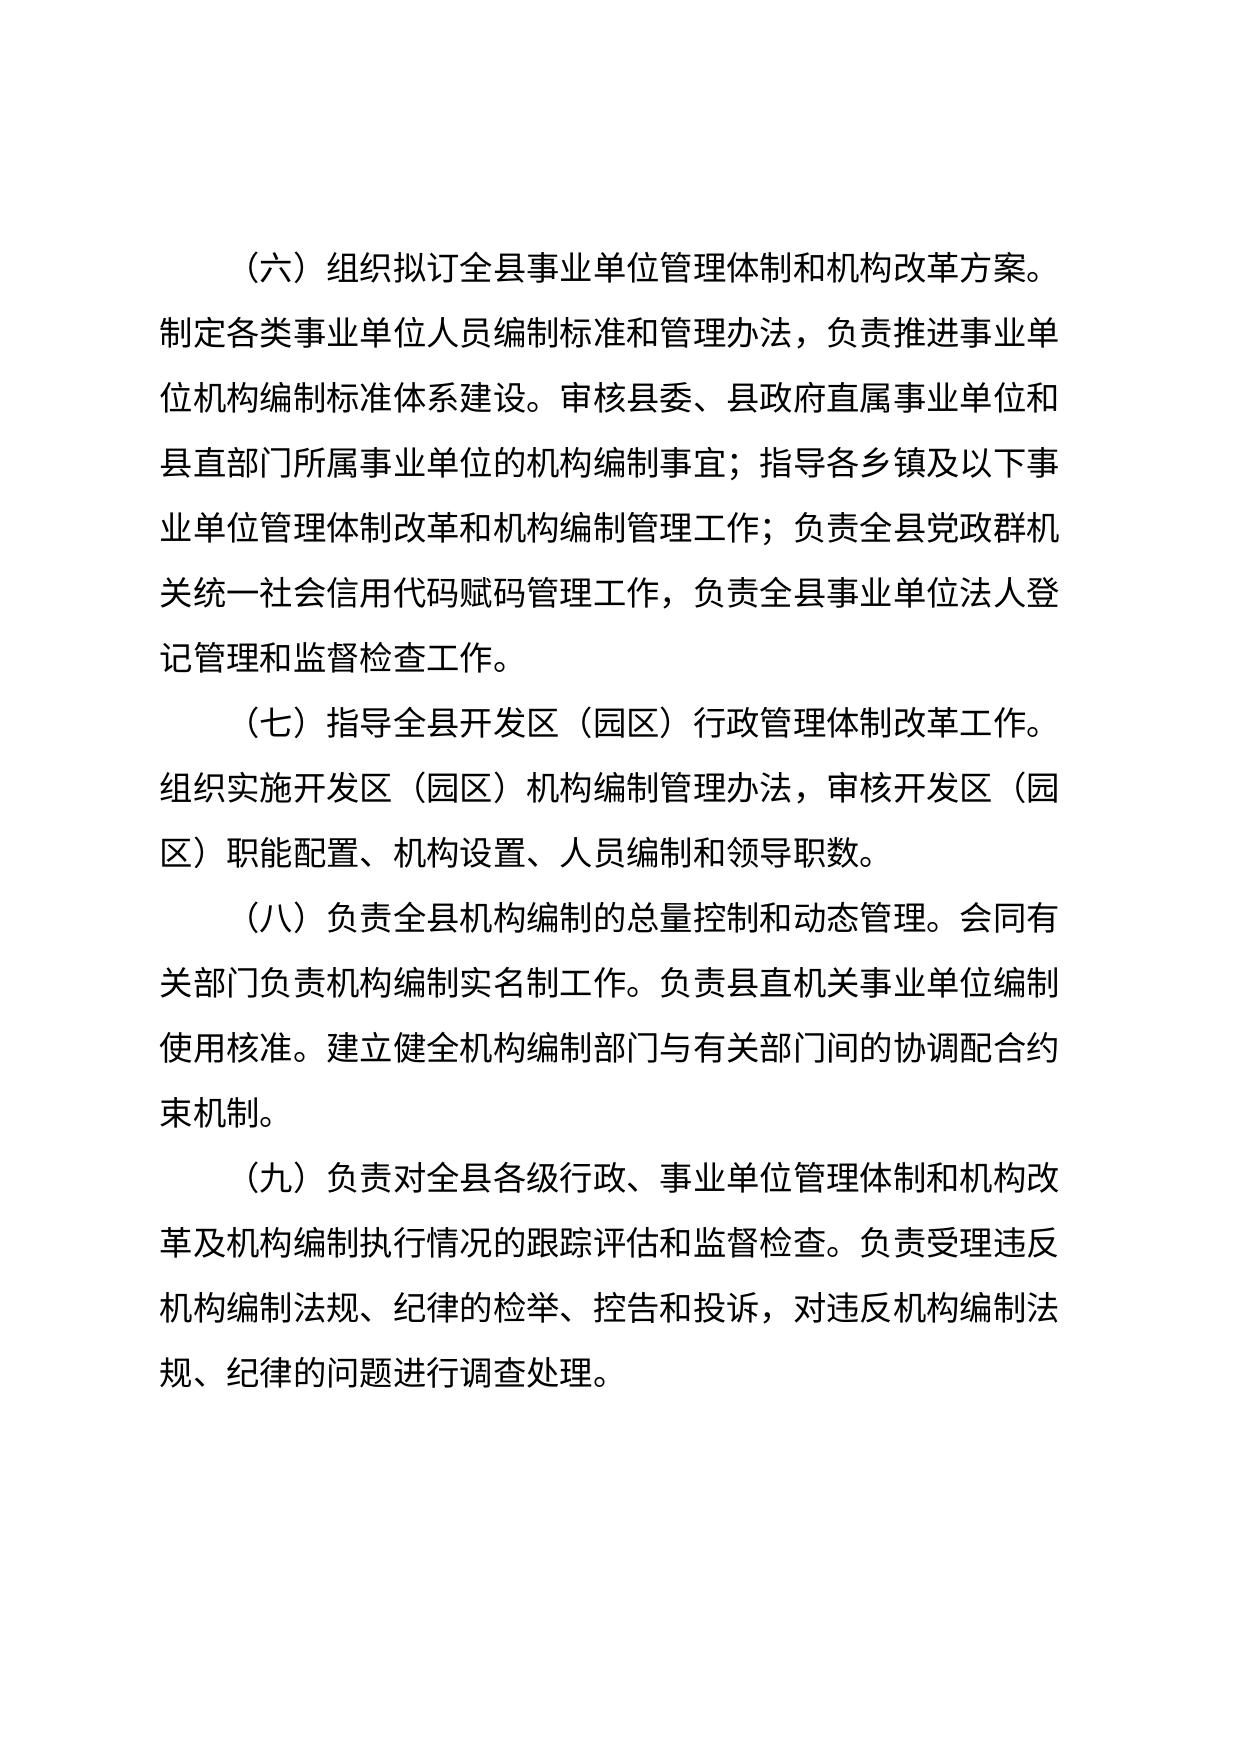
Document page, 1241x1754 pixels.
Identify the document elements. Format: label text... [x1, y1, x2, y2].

text （七）指导全县开发区（园区）行政管理体制改革工作。组织实施开发区（园区）机构编制管理办法，审核开发区（园区）职能配置、机构设置、人员编制和领导职数。 [159, 688, 1081, 883]
text （六）组织拟订全县事业单位管理体制和机构改革方案。制定各类事业单位人员编制标准和管理办法，负责推进事业单位机构编制标准体系建设。审核县委、县政府直属事业单位和县直部门所属事业单位的机构编制事宜；指导各乡镇及以下事业单位管理体制改革和机构编制管理工作；负责全县党政群机关统一社会信用代码赋码管理工作，负责全县事业单位法人登记管理和监督检查工作。 [159, 233, 1081, 688]
text （八）负责全县机构编制的总量控制和动态管理。会同有关部门负责机构编制实名制工作。负责县直机关事业单位编制使用核准。建立健全机构编制部门与有关部门间的协调配合约束机制。 [159, 883, 1081, 1143]
text （九）负责对全县各级行政、事业单位管理体制和机构改革及机构编制执行情况的跟踪评估和监督检查。负责受理违反机构编制法规、纪律的检举、控告和投诉，对违反机构编制法规、纪律的问题进行调查处理。 [159, 1143, 1081, 1403]
